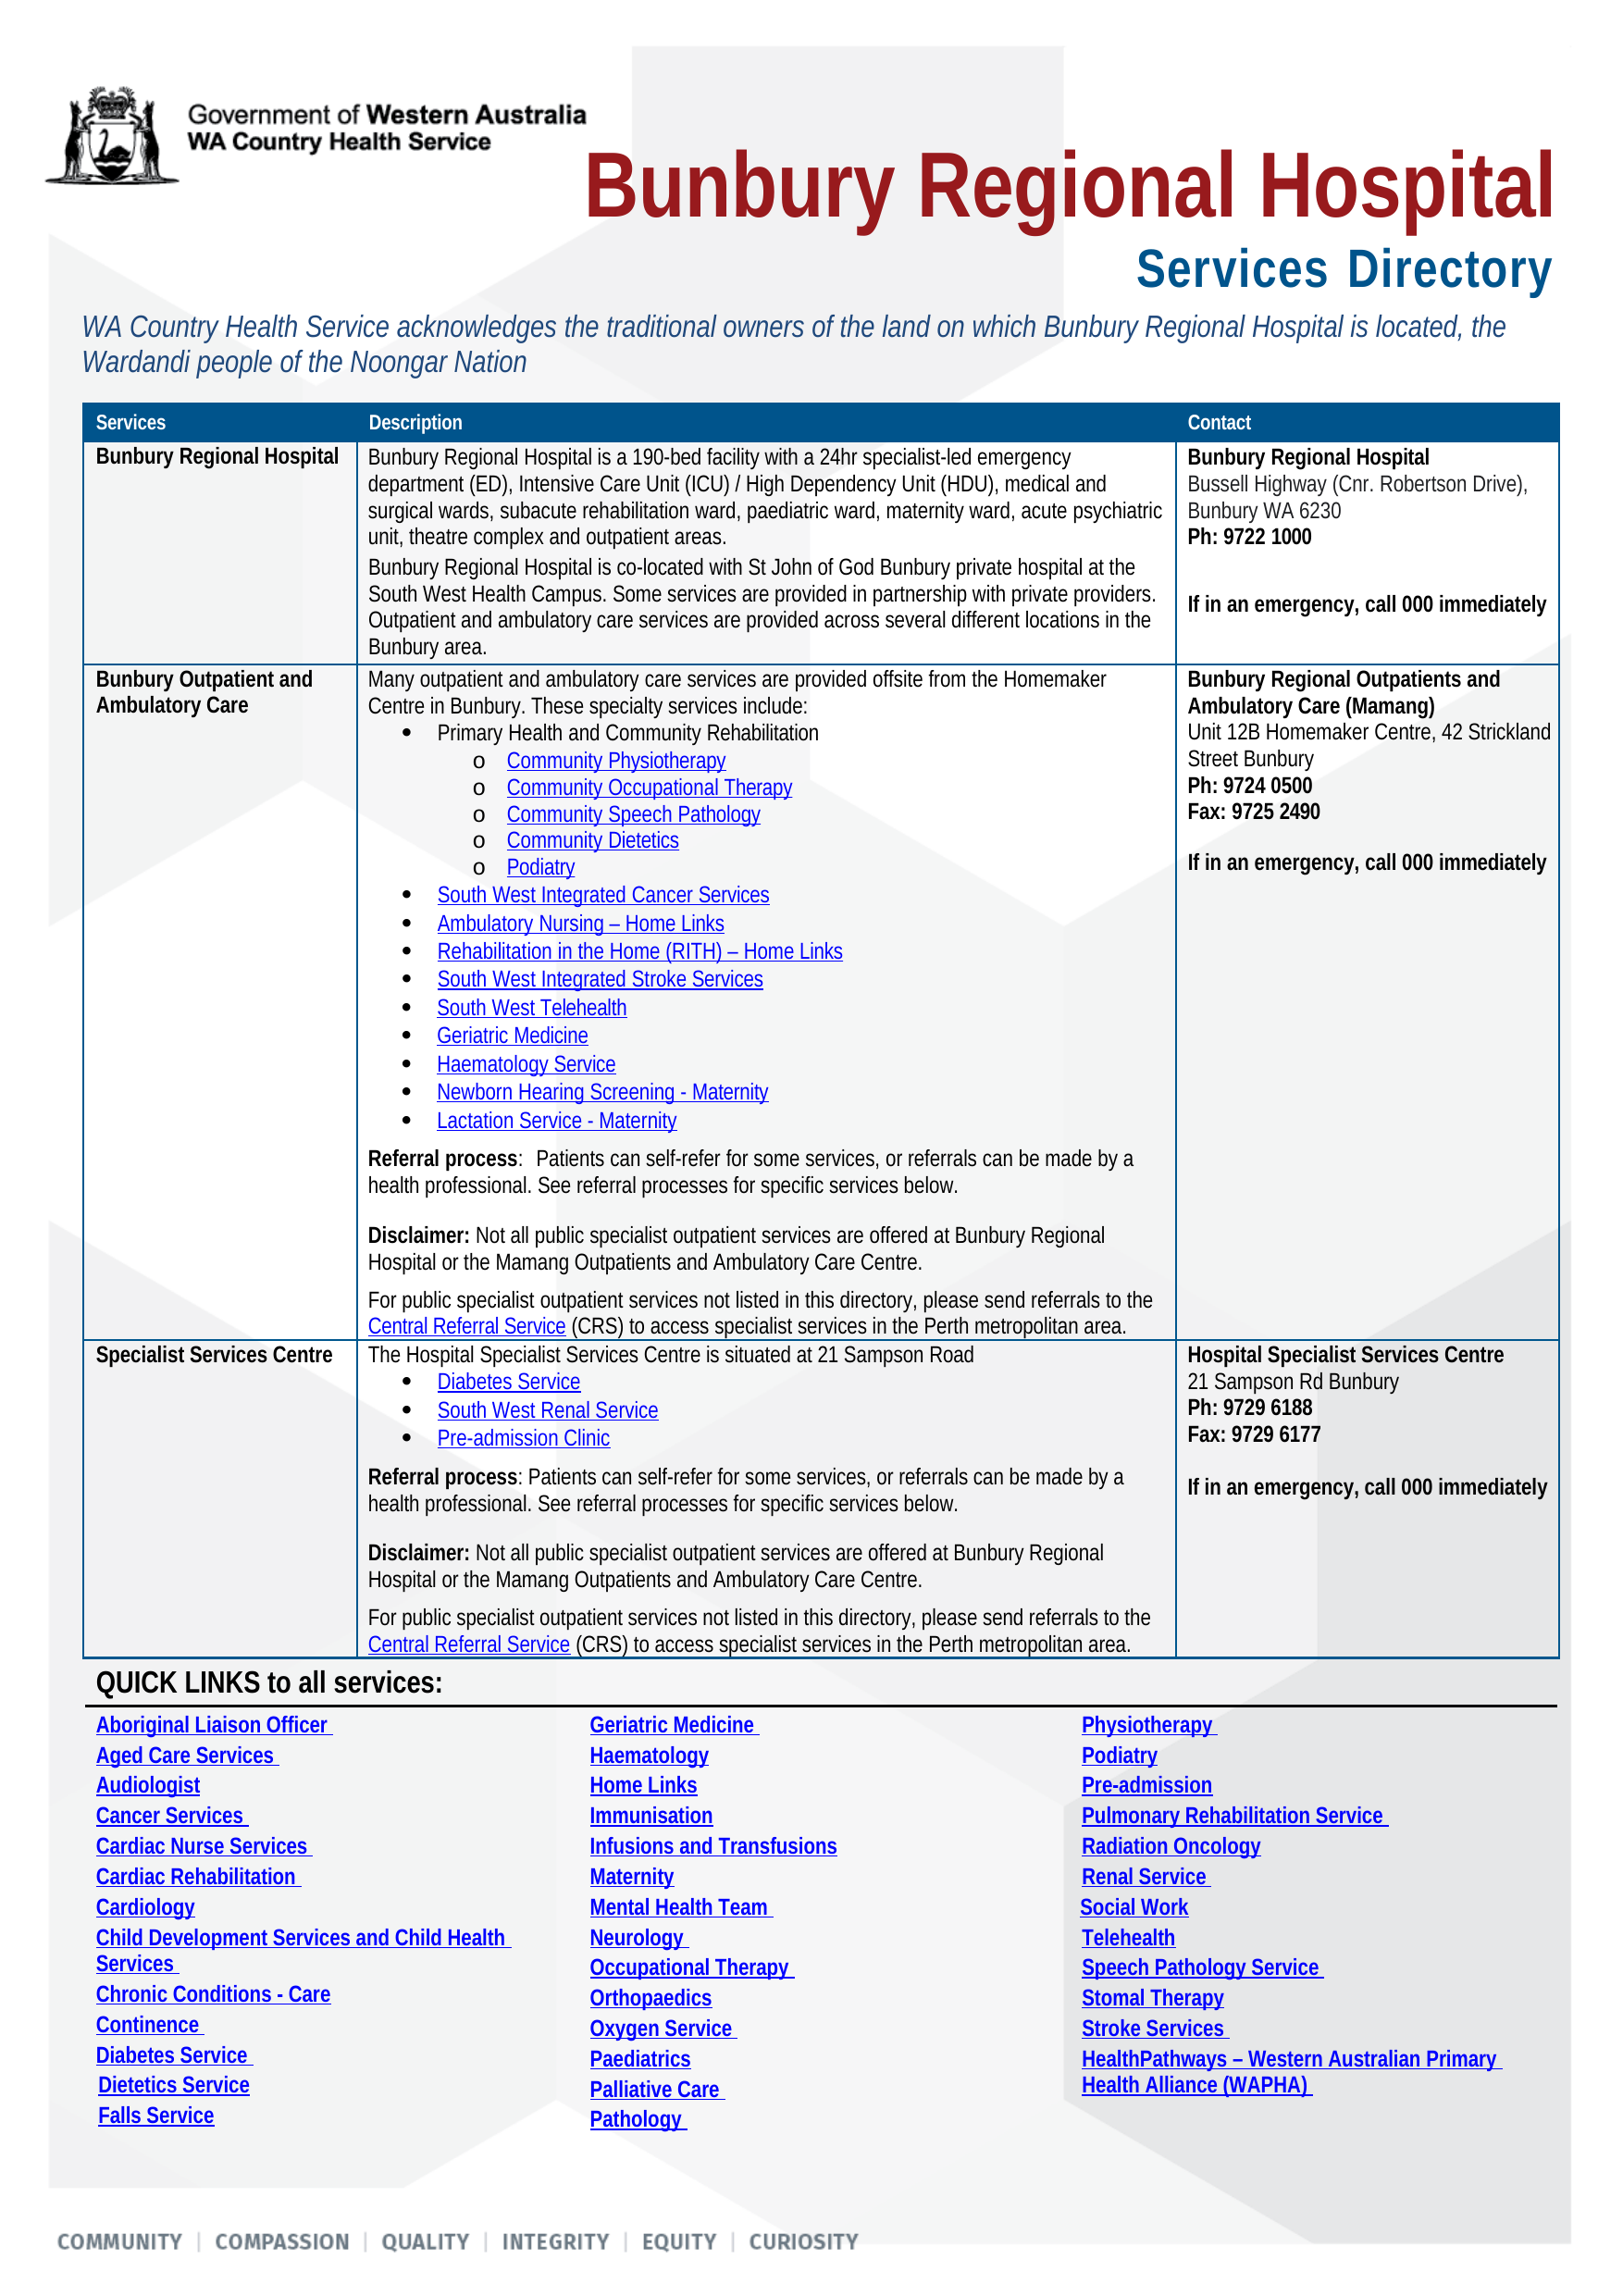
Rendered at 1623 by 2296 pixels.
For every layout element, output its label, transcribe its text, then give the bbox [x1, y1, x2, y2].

table_cell Geriatric Medicine Haematology Home Links Immunisation Infusions and Transfusions Maternity Mental Health Team Neurology Occupational Therapy Orthopaedics Oxygen Service Paediatrics Palliative Care Pathology [576, 1707, 1067, 2156]
table_cell QUICK LINKS to all services: [83, 1659, 1559, 1705]
table_cell Many outpatient and ambulatory care services are provided offsite from the Homemaker Centre in Bunbury. These specialty services include: Primary Health and Community Rehabilitation Community Physiotherapy Community Occupational Therapy Community Speech Pathology Community Dietetics Podiatry South West Integrated Cancer Services Ambulatory Nursing – Home Links Rehabilitation in the Home (RITH) – Home Links South West Integrated Stroke Services South West Telehealth Geriatric Medicine Haematology Service Newborn Hearing Screening - Maternity Lactation Service - Maternity Referral process: Patients can self-refer for some services, or referrals can be made by a health professional. See referral processes for specific services below. Disclaimer: Not all public specialist outpatient services are offered at Bunbury Regional Hospital or the Mamang Outpatients and Ambulatory Care Centre. For public specialist outpatient services not listed in this directory, please send referrals to the Central Referral Service (CRS) to access specialist services in the Perth metropolitan area. [358, 665, 1175, 1339]
table_header Description [357, 403, 1176, 442]
table_cell Hospital Specialist Services Centre 21 Sampson Rd Bunbury Ph: 9729 6188 Fax: 9729 6177 If in an emergency, call 000 immediately [1177, 1341, 1558, 1657]
table_cell Aboriginal Liaison Officer Aged Care Services Audiologist Cancer Services Cardiac Nurse Services Cardiac Rehabilitation Cardiology Child Development Services and Child Health Services Chronic Conditions - Care Continence Diabetes Service Dietetics Service Falls Service [83, 1705, 576, 2156]
text WA Country Health Service acknowledges the traditional owners of the land on which Bunbury Regional Hospital is located, the Wardandi people of the Noongar Nation [81, 308, 1579, 379]
table_cell Physiotherapy Podiatry Pre-admission Pulmonary Rehabilitation Service Radiation Oncology Renal Service Social Work Telehealth Speech Pathology Service Stomal Therapy Stroke Services HealthPathways – Western Australian Primary Health Alliance (WAPHA) [1067, 1705, 1559, 2156]
table_cell Specialist Services Centre [84, 1341, 356, 1657]
table_header Contact [1176, 403, 1558, 442]
table_cell Bunbury Regional Hospital is a 190-bed facility with a 24hr specialist-led emergency department (ED), Intensive Care Unit (ICU) / High Dependency Unit (HDU), medical and surgical wards, subacute rehabilitation ward, paediatric ward, maternity ward, acute psychiatric unit, theatre complex and outpatient areas. Bunbury Regional Hospital is co-located with St John of God Bunbury private hospital at the South West Health Campus. Some services are provided in partnership with private providers. Outpatient and ambulatory care services are provided across several different locations in the Bunbury area. [358, 442, 1175, 664]
table_cell The Hospital Specialist Services Centre is situated at 21 Sampson Road Diabetes Service South West Renal Service Pre-admission Clinic Referral process: Patients can self-refer for some services, or referrals can be made by a health professional. See referral processes for specific services below. Disclaimer: Not all public specialist outpatient services are offered at Bunbury Regional Hospital or the Mamang Outpatients and Ambulatory Care Centre. For public specialist outpatient services not listed in this directory, please send referrals to the Central Referral Service (CRS) to access specialist services in the Perth metropolitan area. [358, 1341, 1175, 1657]
title Bunbury Regional Hospital [519, 130, 1557, 237]
table_cell Bunbury Regional Hospital [84, 442, 356, 664]
table_cell Bunbury Regional Hospital Bussell Highway (Cnr. Robertson Drive), Bunbury WA 6230 Ph: 9722 1000 If in an emergency, call 000 immediately [1177, 442, 1558, 664]
table_header Services [84, 403, 357, 442]
text Services Directory [41, 237, 1553, 299]
picture [0, 0, 1621, 2294]
table_cell Bunbury Outpatient and Ambulatory Care [84, 665, 356, 1339]
table_cell Bunbury Regional Outpatients and Ambulatory Care (Mamang) Unit 12B Homemaker Centre, 42 Strickland Street Bunbury Ph: 9724 0500 Fax: 9725 2490 If in an emergency, call 000 immediately [1177, 665, 1558, 1339]
